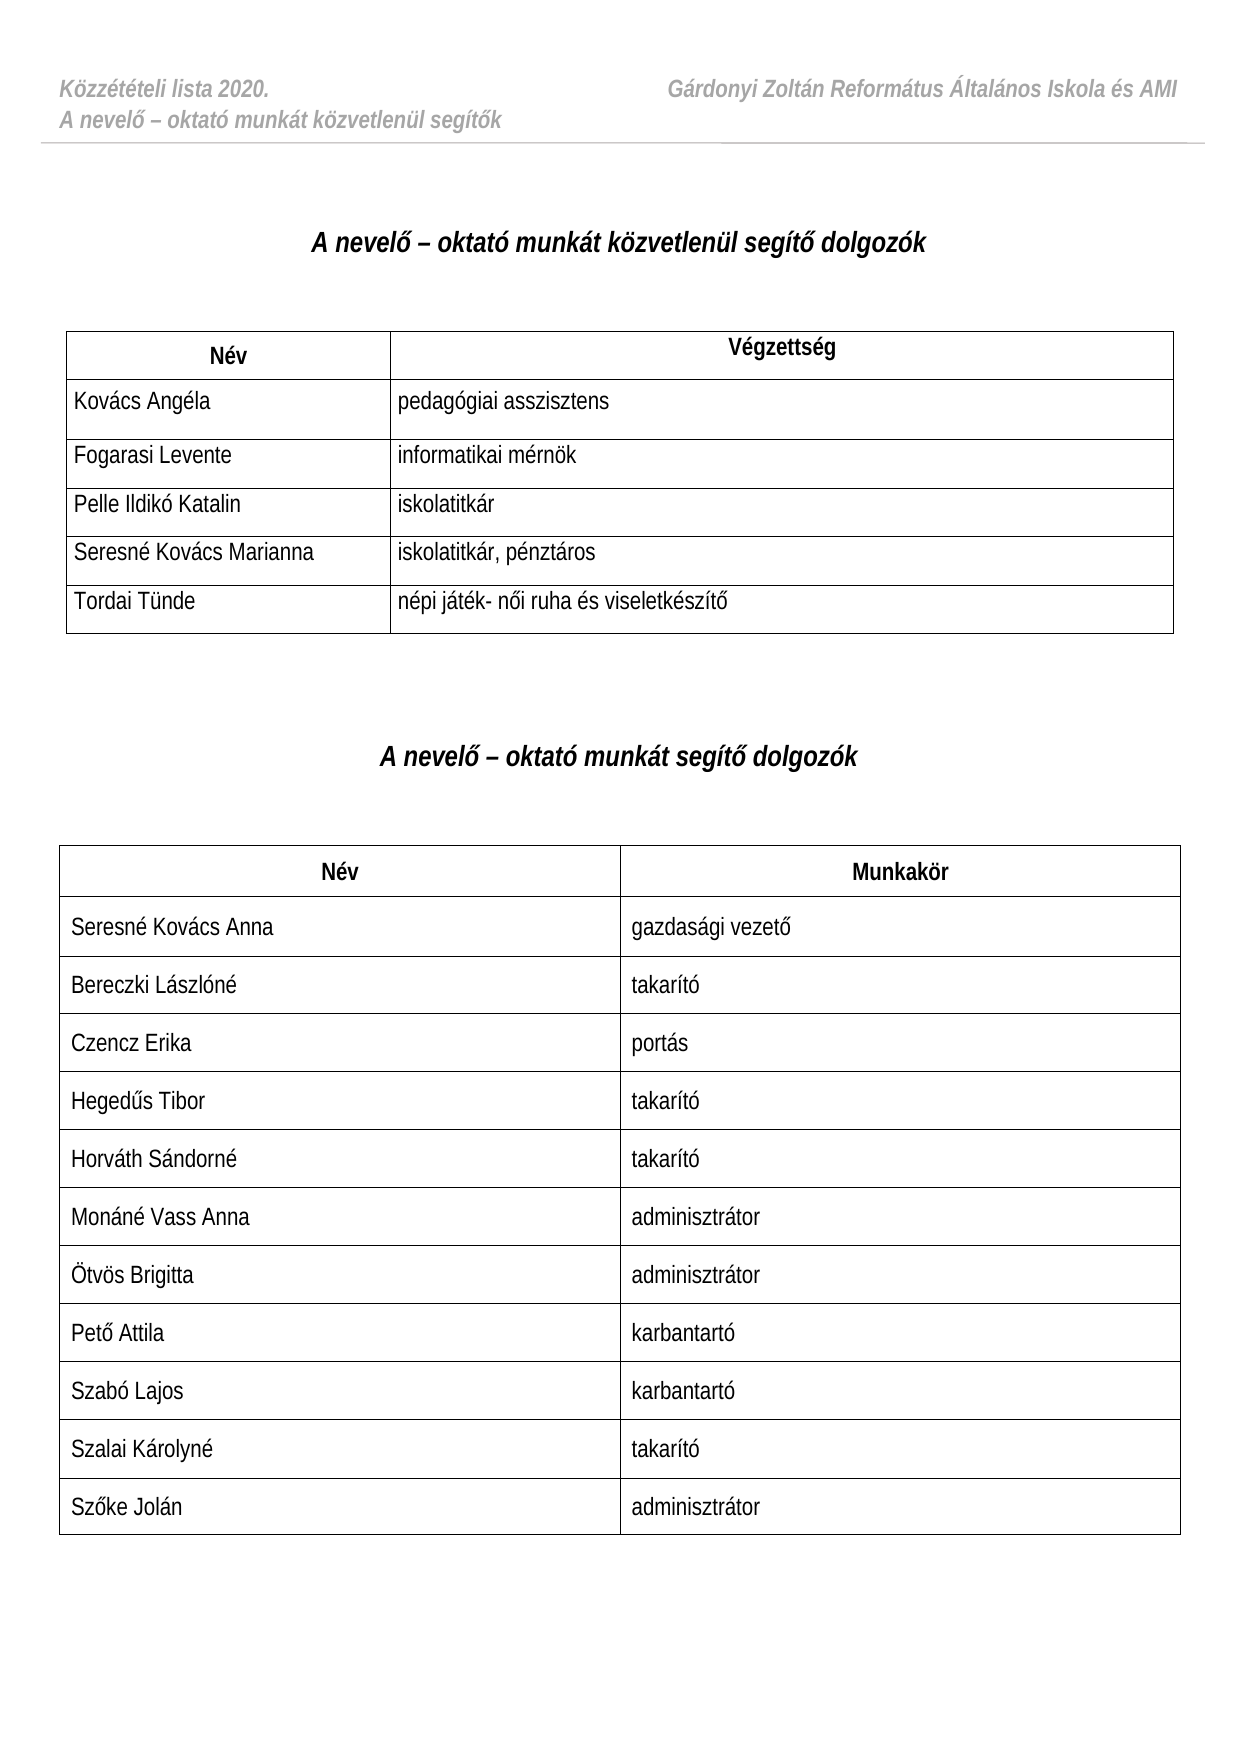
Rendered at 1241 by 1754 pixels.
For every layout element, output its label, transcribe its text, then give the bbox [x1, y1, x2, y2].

table_cell informatikai mérnök [391, 440, 1173, 488]
table_cell Szalai Károlyné [60, 1420, 620, 1478]
table_cell karbantartó [621, 1304, 1180, 1361]
table_cell Fogarasi Levente [67, 440, 390, 488]
table_cell iskolatitkár [391, 489, 1173, 536]
table_cell Bereczki Lászlóné [60, 957, 620, 1013]
table_cell takarító [621, 1072, 1180, 1128]
table_cell adminisztrátor [621, 1246, 1180, 1303]
table_header Végzettség [391, 332, 1173, 379]
table_header Név [60, 846, 620, 896]
table_cell adminisztrátor [621, 1479, 1180, 1534]
text A nevelő – oktató munkát közvetlenül segítő dolgozók [59, 225, 1181, 259]
table_cell népi játék- női ruha és viseletkészítő [391, 586, 1173, 633]
table_cell Szabó Lajos [60, 1362, 620, 1419]
table_cell Szőke Jolán [60, 1479, 620, 1534]
table_cell gazdasági vezető [621, 897, 1180, 956]
table_cell iskolatitkár, pénztáros [391, 537, 1173, 584]
table_cell karbantartó [621, 1362, 1180, 1419]
table_cell Pelle Ildikó Katalin [67, 489, 390, 536]
table_cell Hegedűs Tibor [60, 1072, 620, 1128]
table_cell Monáné Vass Anna [60, 1188, 620, 1244]
table_cell Ötvös Brigitta [60, 1246, 620, 1303]
table_header Munkakör [621, 846, 1180, 896]
table_cell Seresné Kovács Marianna [67, 537, 390, 584]
table_cell takarító [621, 957, 1180, 1013]
table_cell pedagógiai asszisztens [391, 380, 1173, 439]
table_cell portás [621, 1014, 1180, 1071]
table_header Név [67, 332, 390, 379]
table_cell takarító [621, 1420, 1180, 1478]
table_cell adminisztrátor [621, 1188, 1180, 1244]
table_cell Pető Attila [60, 1304, 620, 1361]
table_cell Kovács Angéla [67, 380, 390, 439]
table_cell Czencz Erika [60, 1014, 620, 1071]
text A nevelő – oktató munkát segítő dolgozók [59, 739, 1181, 773]
table_cell takarító [621, 1130, 1180, 1187]
table_cell Tordai Tünde [67, 586, 390, 633]
table_cell Seresné Kovács Anna [60, 897, 620, 956]
table_cell Horváth Sándorné [60, 1130, 620, 1187]
